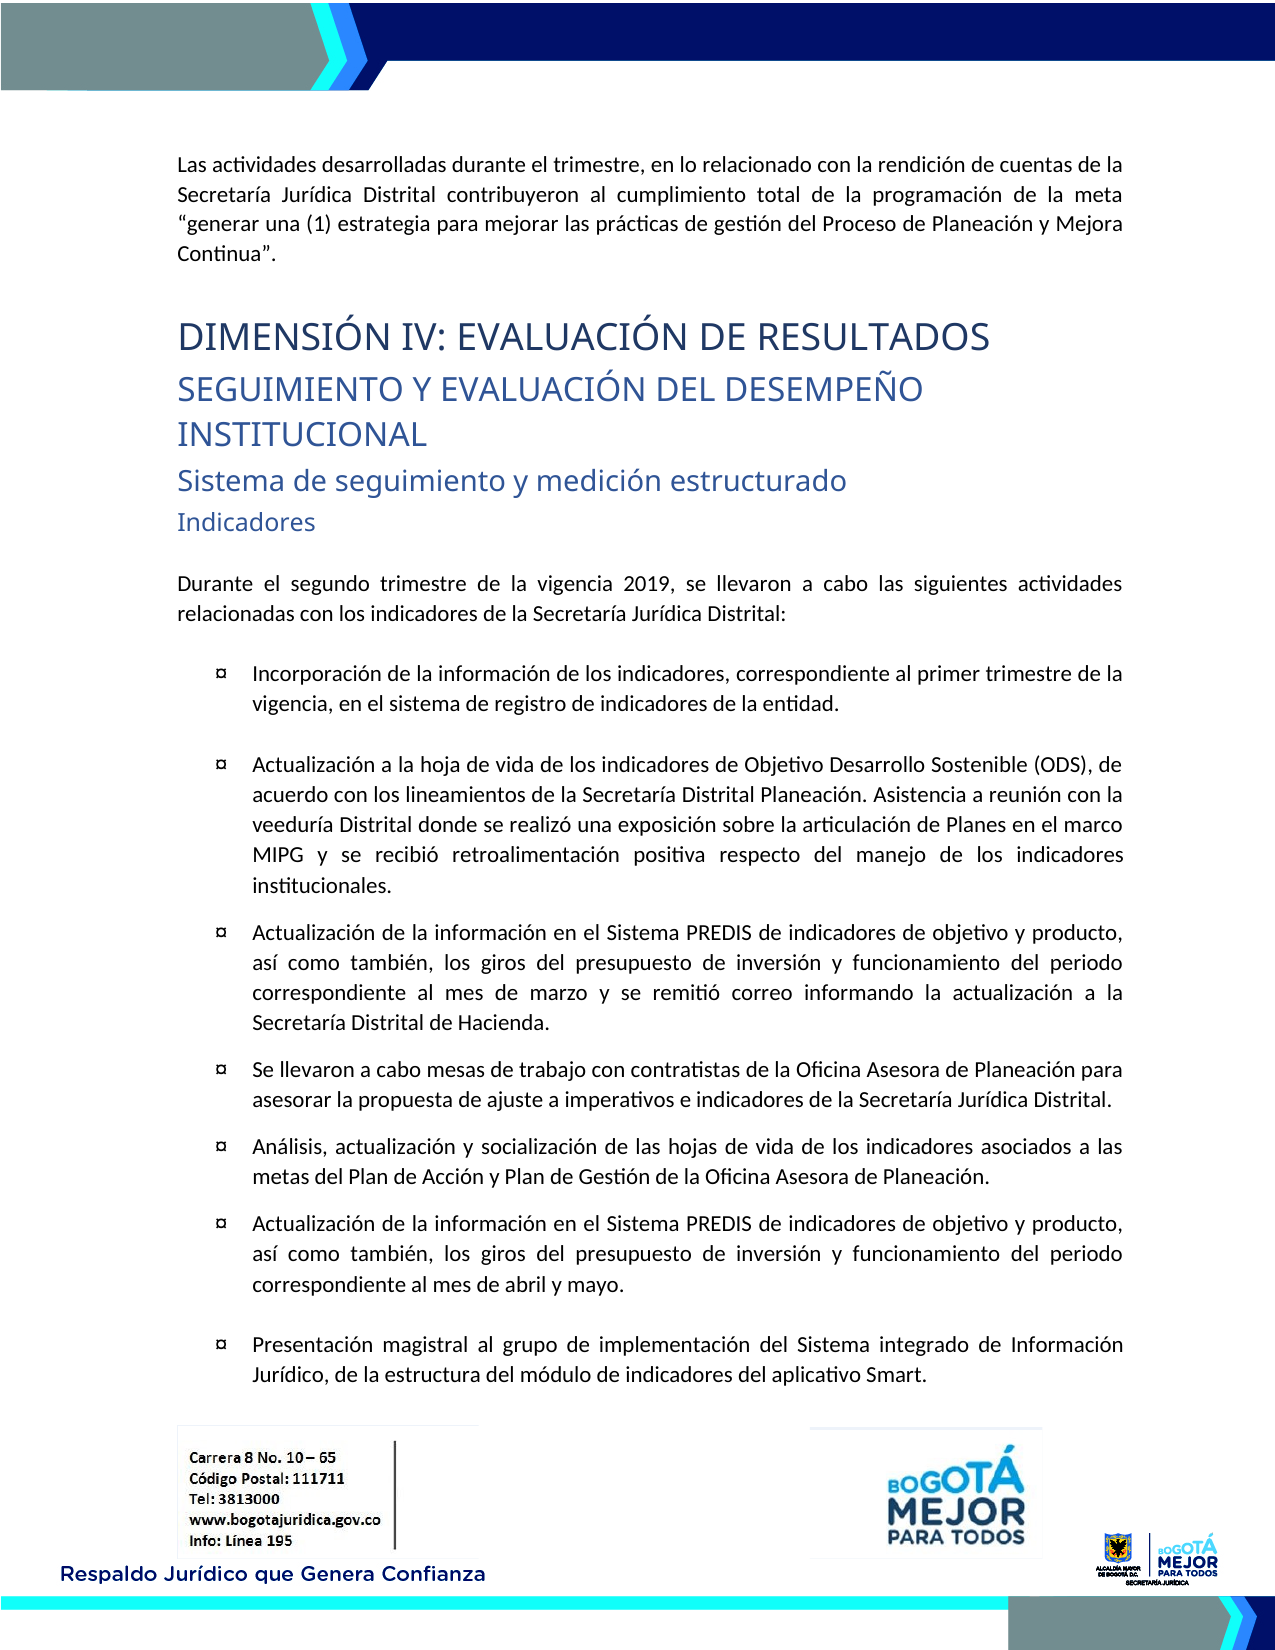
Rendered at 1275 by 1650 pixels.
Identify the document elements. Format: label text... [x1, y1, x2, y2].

subtitle Indicadores [177, 504, 1125, 538]
subtitle DIMENSIÓN IV: EVALUACIÓN DE RESULTADOS [177, 310, 1125, 361]
list Actualización de la información en el Sistema PREDIS de indicadores de objetivo y producto, así como también, los giros del presupuesto de inversión y funcionamiento del periodo correspondiente al mes de marzo y se remitió correo informando la actualización a la Secretaría Distrital de Hacienda. [214, 918, 1125, 1036]
list Actualización a la hoja de vida de los indicadores de Objetivo Desarrollo Sostenible (ODS), de acuerdo con los lineamientos de la Secretaría Distrital Planeación. Asistencia a reunión con la veeduría Distrital donde se realizó una exposición sobre la articulación de Planes en el marco MIPG y se recibió retroalimentación positiva respecto del manejo de los indicadores institucionales. [214, 750, 1125, 899]
list Se llevaron a cabo mesas de trabajo con contratistas de la Oficina Asesora de Planeación para asesorar la propuesta de ajuste a imperativos e indicadores de la Secretaría Jurídica Distrital. [214, 1055, 1125, 1113]
subtitle Sistema de seguimiento y medición estructurado [177, 461, 1125, 500]
text Las actividades desarrolladas durante el trimestre, en lo relacionado con la rendición de cuentas de la Secretaría Jurídica Distrital contribuyeron al cumplimiento total de la programación de la meta “generar una (1) estrategia para mejorar las prácticas de gestión del Proceso de Planeación y Mejora Continua”. [177, 237, 1125, 267]
list Análisis, actualización y socialización de las hojas de vida de los indicadores asociados a las metas del Plan de Acción y Plan de Gestión de la Oficina Asesora de Planeación. [214, 1132, 1125, 1191]
picture [0, 3, 1275, 1650]
list Actualización de la información en el Sistema PREDIS de indicadores de objetivo y producto, así como también, los giros del presupuesto de inversión y funcionamiento del periodo correspondiente al mes de abril y mayo. [214, 1209, 1125, 1298]
subtitle SEGUIMIENTO Y EVALUACIÓN DEL DESEMPEÑO INSTITUCIONAL [177, 366, 1125, 456]
text Durante el segundo trimestre de la vigencia 2019, se llevaron a cabo las siguientes actividades relacionadas con los indicadores de la Secretaría Jurídica Distrital: [177, 569, 1125, 627]
list Incorporación de la información de los indicadores, correspondiente al primer trimestre de la vigencia, en el sistema de registro de indicadores de la entidad. [214, 659, 1125, 718]
list Presentación magistral al grupo de implementación del Sistema integrado de Información Jurídico, de la estructura del módulo de indicadores del aplicativo Smart. [214, 1330, 1125, 1388]
